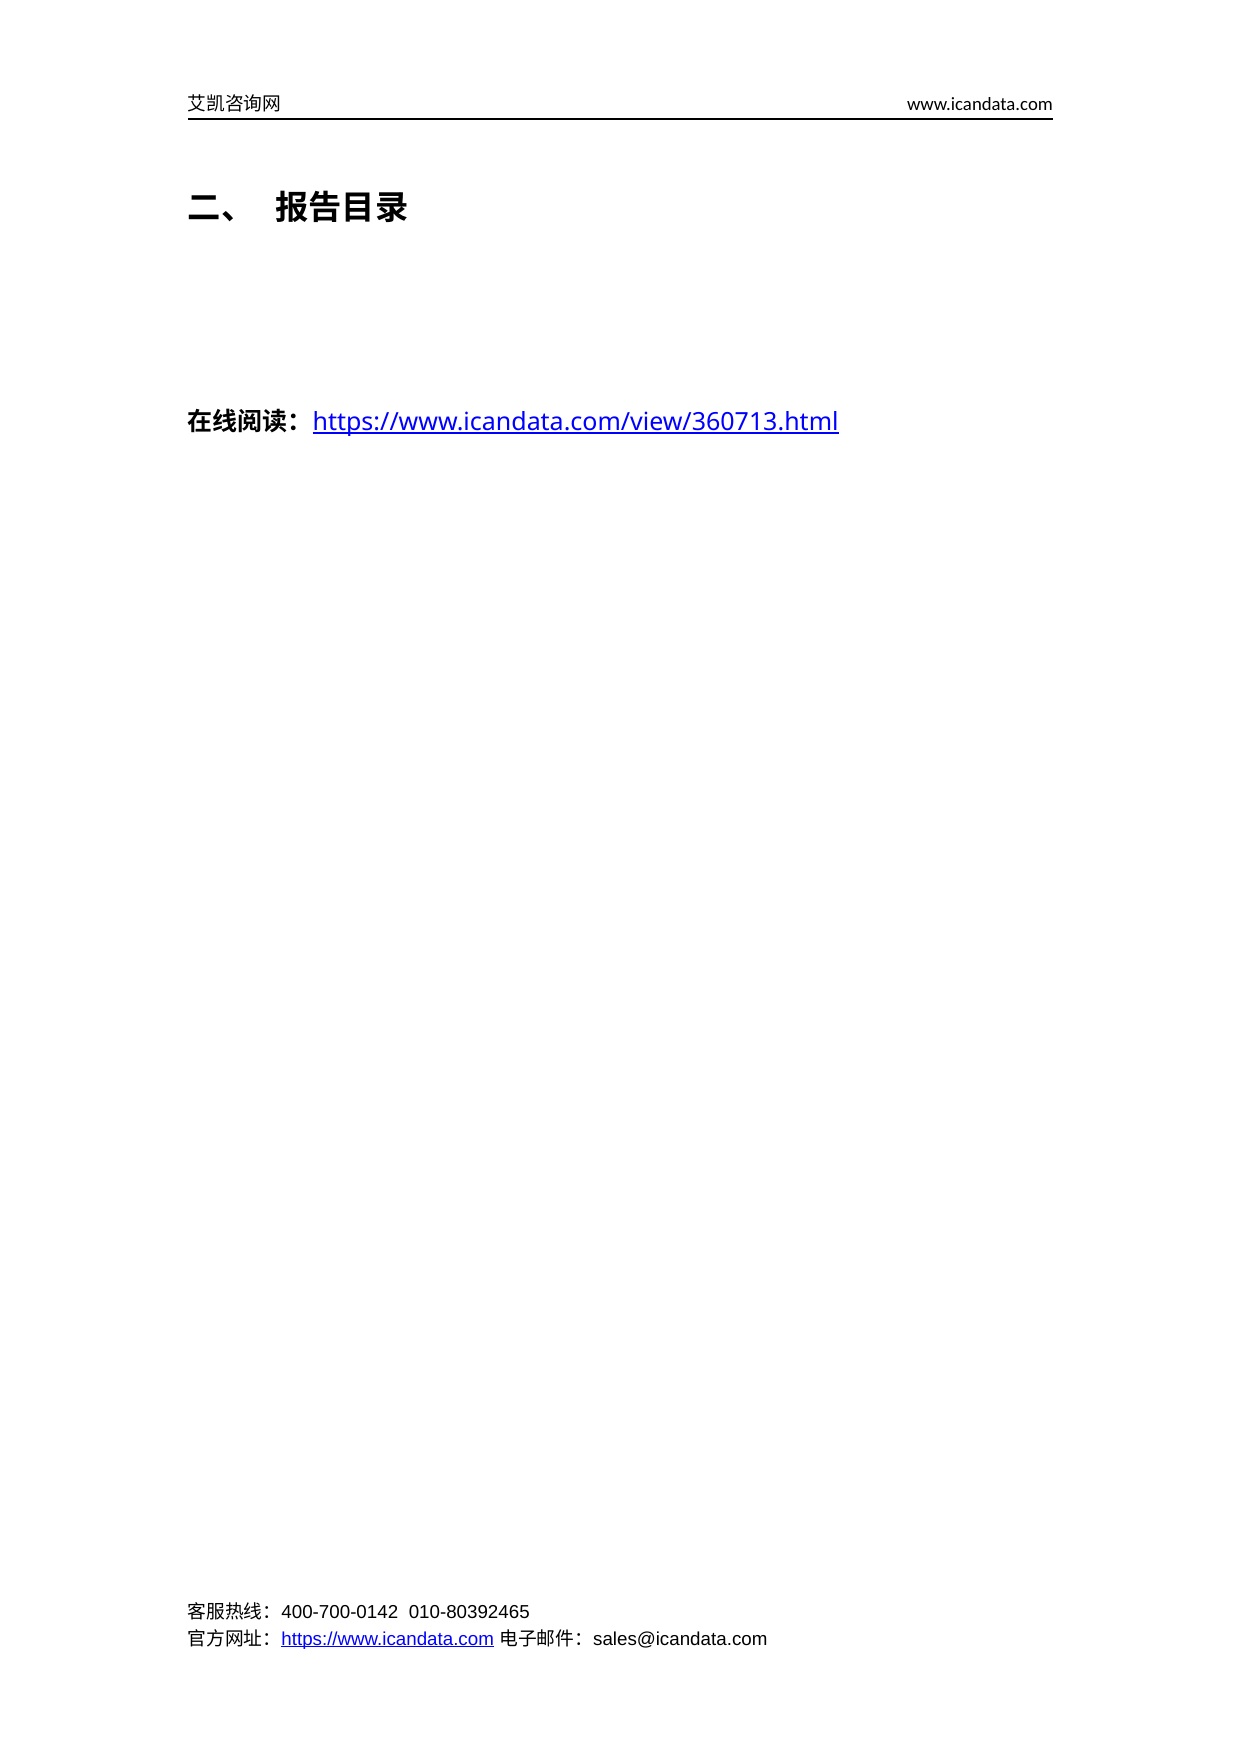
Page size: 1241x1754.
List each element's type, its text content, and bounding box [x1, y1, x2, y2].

subtitle 报告目录 [187, 172, 1053, 237]
text 在线阅读：https://www.icandata.com/view/360713.html [187, 387, 1053, 452]
